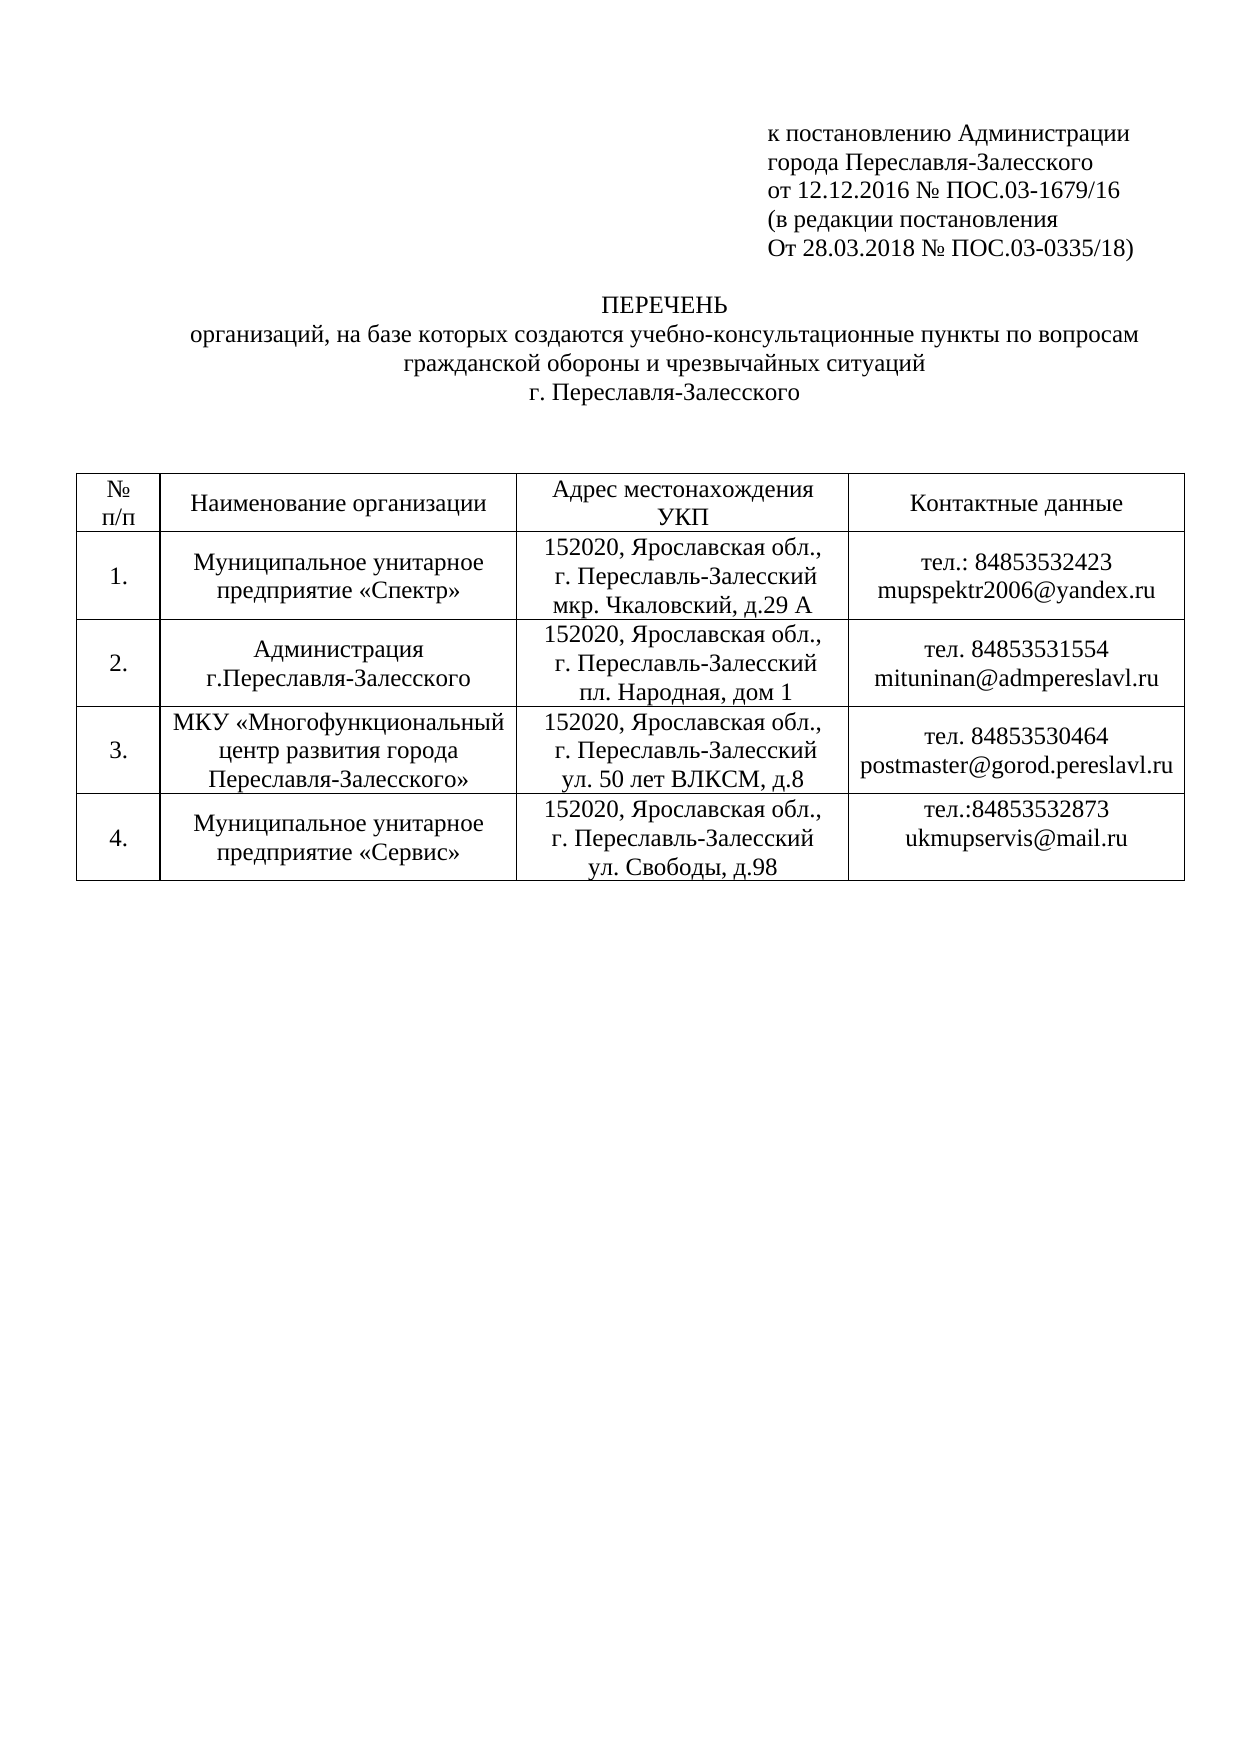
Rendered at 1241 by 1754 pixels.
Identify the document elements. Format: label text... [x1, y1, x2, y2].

text г. Переславля-Залесского [177, 377, 1152, 406]
table_cell 4. [77, 794, 159, 880]
table_cell 152020, Ярославская обл., г. Переславль-Залесский мкр. Чкаловский, д.29 А [517, 532, 848, 618]
list города Переславля-Залесского [723, 147, 1152, 176]
table_header Контактные данные [849, 474, 1184, 531]
table_cell 3. [77, 707, 159, 793]
table_cell тел. 84853530464 postmaster@gorod.pereslavl.ru [849, 707, 1184, 793]
table_header Наименование организации [161, 474, 516, 531]
table_cell тел.: 84853532423 mupspektr2006@yandex.ru [849, 532, 1184, 618]
list к постановлению Администрации [767, 118, 1152, 147]
table_header № п/п [77, 474, 159, 531]
text ПЕРЕЧЕНЬ [177, 291, 1152, 319]
table_header Адрес местонахождения УКП [517, 474, 848, 531]
table_cell 152020, Ярославская обл., г. Переславль-Залесский ул. Свободы, д.98 [517, 794, 848, 880]
text от 12.12.2016 № ПОС.03-1679/16 [693, 176, 1152, 204]
table_cell Администрация г.Переславля-Залесского [161, 620, 516, 706]
text От 28.03.2018 № ПОС.03-0335/18) [693, 233, 1152, 262]
table_cell 2. [77, 620, 159, 706]
table_cell МКУ «Многофункциональный центр развития города Переславля-Залесского» [161, 707, 516, 793]
text организаций, на базе которых создаются учебно-консультационные пункты по вопросам гражданской обороны и чрезвычайных ситуаций [177, 319, 1152, 377]
table_cell 1. [77, 532, 159, 618]
table_cell 152020, Ярославская обл., г. Переславль-Залесский ул. 50 лет ВЛКСМ, д.8 [517, 707, 848, 793]
table_cell Муниципальное унитарное предприятие «Сервис» [161, 794, 516, 880]
table_cell 152020, Ярославская обл., г. Переславль-Залесский пл. Народная, дом 1 [517, 620, 848, 706]
table_cell тел. 84853531554 mituninan@admpereslavl.ru [849, 620, 1184, 706]
text (в редакции постановления [693, 204, 1152, 233]
table_cell тел.:84853532873 ukmupservis@mail.ru [849, 794, 1184, 880]
table_cell Муниципальное унитарное предприятие «Спектр» [161, 532, 516, 618]
